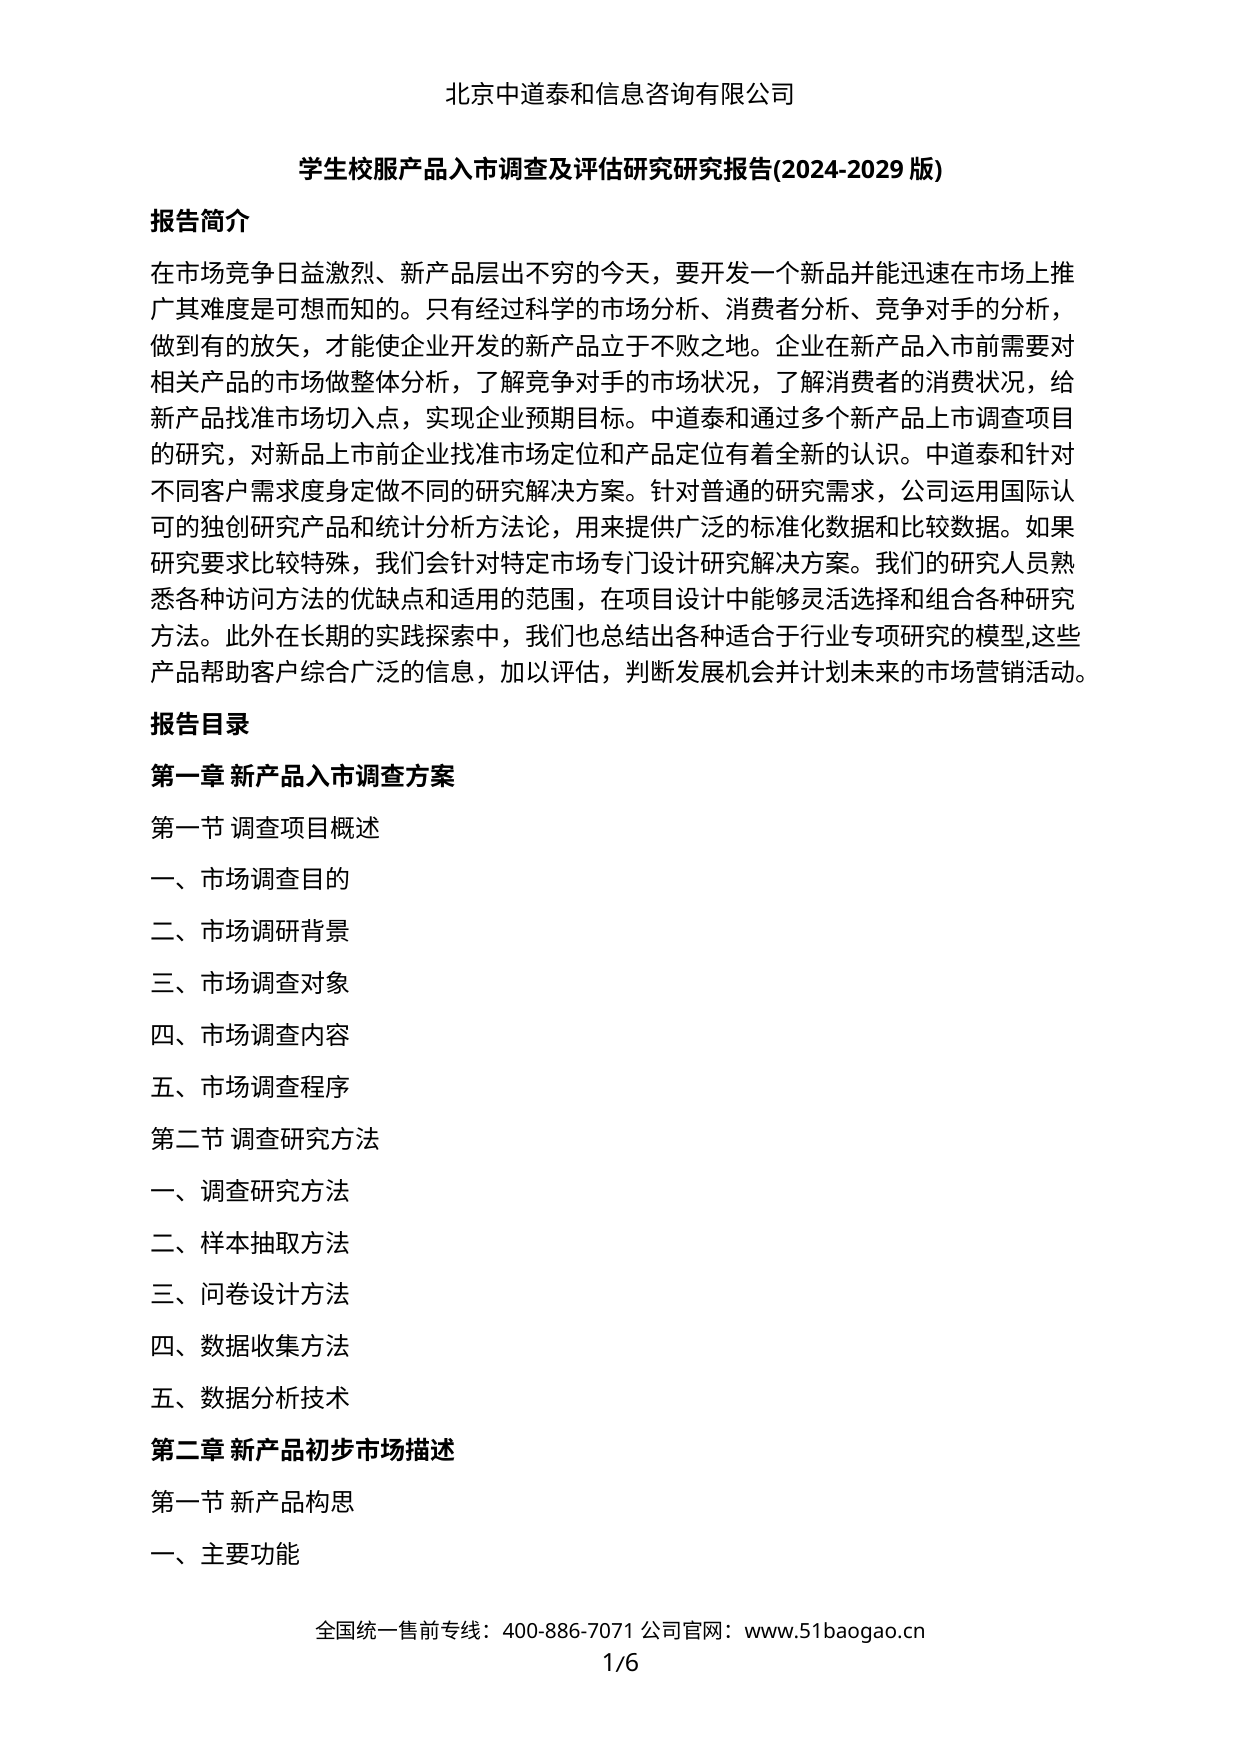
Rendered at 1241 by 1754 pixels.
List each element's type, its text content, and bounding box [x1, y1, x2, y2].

text 第一章 新产品入市调查方案 [150, 756, 1090, 792]
text 第一节 调查项目概述 [150, 808, 1090, 844]
text 一、市场调查目的 [150, 860, 1090, 896]
text 第一节 新产品构思 [150, 1482, 1090, 1519]
text 五、数据分析技术 [150, 1379, 1090, 1415]
text 二、样本抽取方法 [150, 1223, 1090, 1259]
text 一、主要功能 [150, 1534, 1090, 1571]
text 一、调查研究方法 [150, 1171, 1090, 1207]
text 四、数据收集方法 [150, 1327, 1090, 1363]
text 第二章 新产品初步市场描述 [150, 1431, 1090, 1467]
text 三、市场调查对象 [150, 964, 1090, 1000]
text 四、市场调查内容 [150, 1016, 1090, 1052]
text 在市场竞争日益激烈、新产品层出不穷的今天，要开发一个新品并能迅速在市场上推广其难度是可想而知的。只有经过科学的市场分析、消费者分析、竞争对手的分析，做到有的放矢，才能使企业开发的新产品立于不败之地。企业在新产品入市前需要对相关产品的市场做整体分析，了解竞争对手的市场状况，了解消费者的消费状况，给新产品找准市场切入点，实现企业预期目标。中道泰和通过多个新产品上市调查项目的研究，对新品上市前企业找准市场定位和产品定位有着全新的认识。中道泰和针对不同客户需求度身定做不同的研究解决方案。针对普通的研究需求，公司运用国际认可的独创研究产品和统计分析方法论，用来提供广泛的标准化数据和比较数据。如果研究要求比较特殊，我们会针对特定市场专门设计研究解决方案。我们的研究人员熟悉各种访问方法的优缺点和适用的范围，在项目设计中能够灵活选择和组合各种研究方法。此外在长期的实践探索中，我们也总结出各种适合于行业专项研究的模型,这些产品帮助客户综合广泛的信息，加以评估，判断发展机会并计划未来的市场营销活动。 [150, 254, 1090, 689]
text 学生校服产品入市调查及评估研究研究报告(2024-2029版) [150, 150, 1090, 186]
text 三、问卷设计方法 [150, 1275, 1090, 1311]
text 第二节 调查研究方法 [150, 1119, 1090, 1156]
text 五、市场调查程序 [150, 1067, 1090, 1104]
text 报告目录 [150, 704, 1090, 741]
text 报告简介 [150, 202, 1090, 238]
text 二、市场调研背景 [150, 912, 1090, 948]
